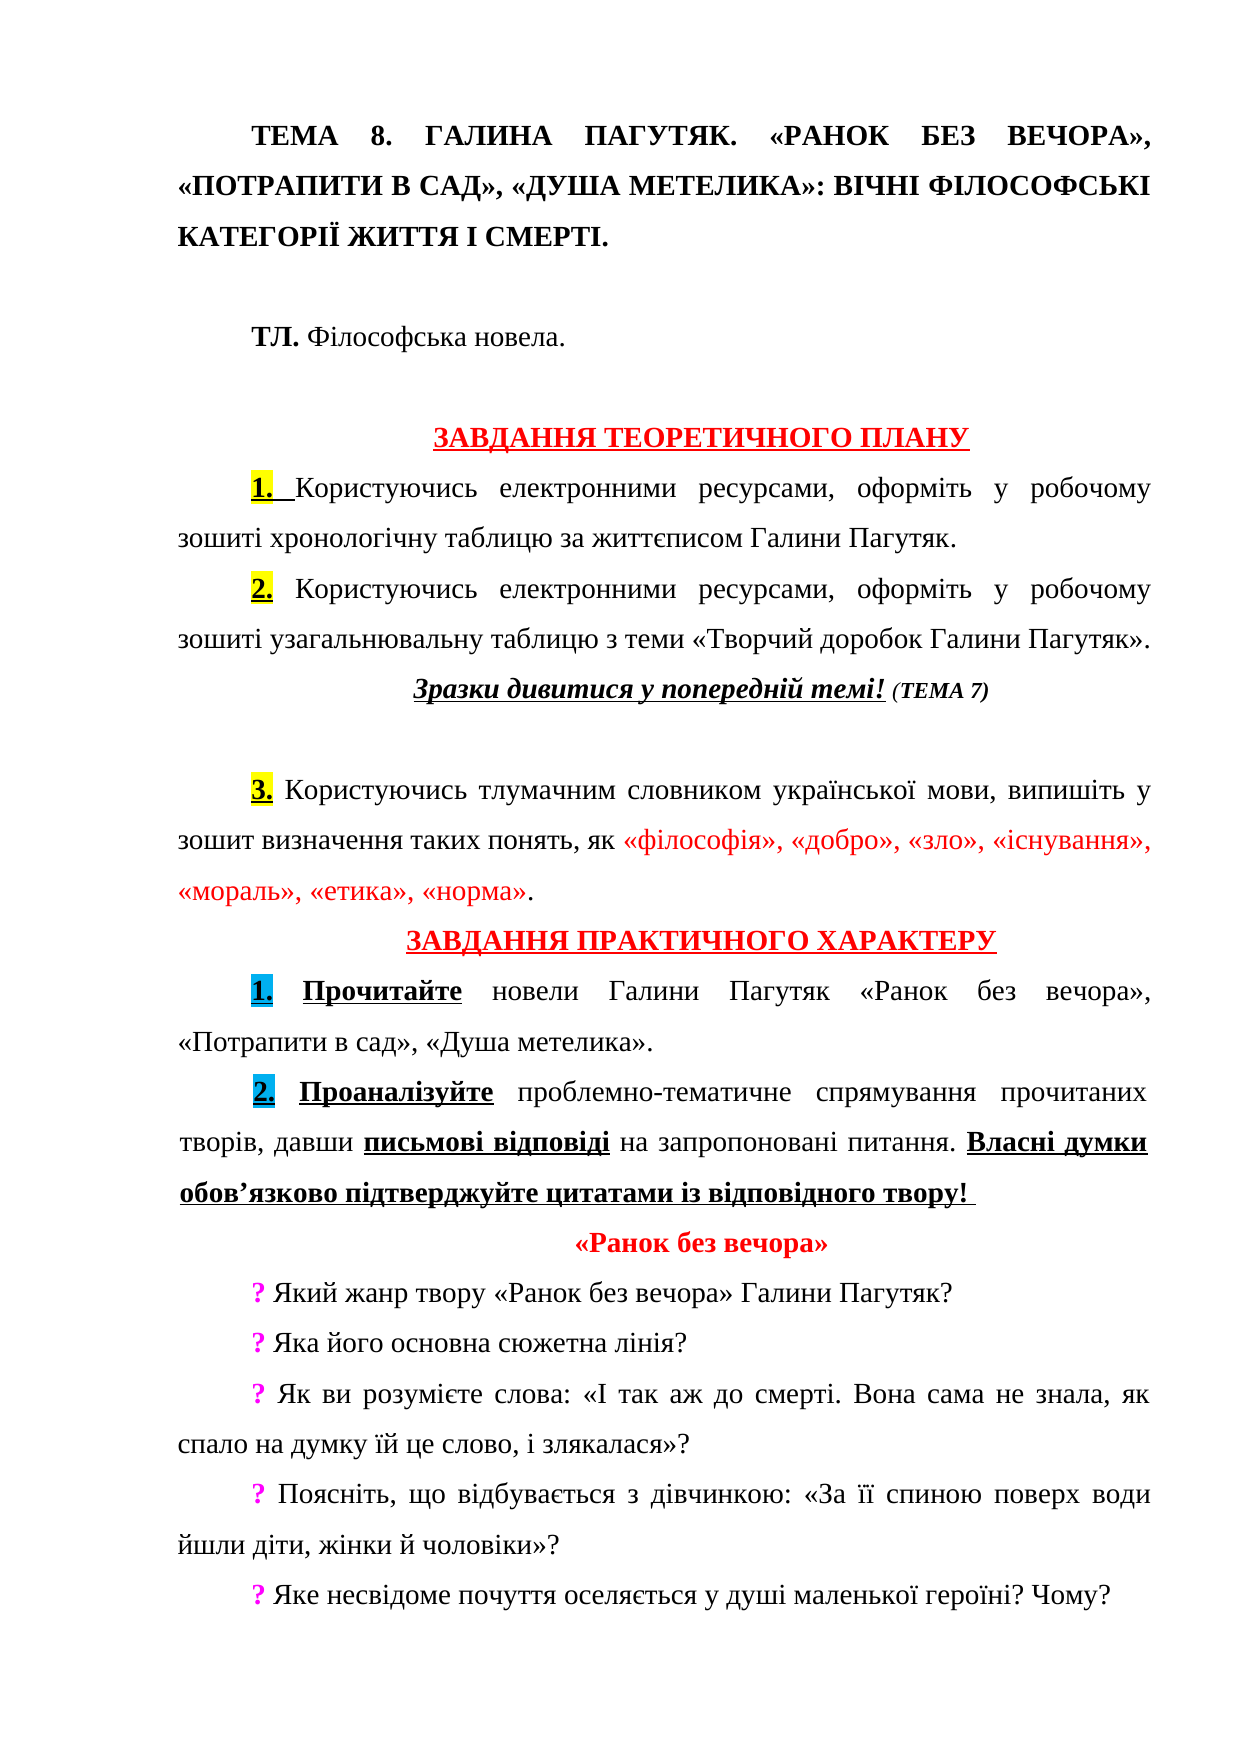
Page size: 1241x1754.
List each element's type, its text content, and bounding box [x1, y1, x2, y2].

text ? Поясніть, що відбувається з дівчинкою: «За її спиною поверх води йшли діти, жінки й чоловіки»? [177, 1477, 1152, 1560]
text ТЛ. Філософська новела. [177, 319, 1152, 353]
list 1. Користуючись електронними ресурсами, оформіть у робочому зошиті хронологічну таблицю за життєписом Галини Пагутяк. [177, 470, 1152, 554]
text ЗАВДАННЯ ПРАКТИЧНОГО ХАРАКТЕРУ [177, 923, 1152, 957]
text Зразки дивитися у попередній темі! (ТЕМА 7) [177, 672, 1152, 705]
text 2. Проаналізуйте проблемно-тематичне спрямування прочитаних творів, давши письмові відповіді на запропоновані питання. Власні думки обов’язково підтверджуйте цитатами із відповідного твору! [179, 1074, 1147, 1208]
text ? Яка його основна сюжетна лінія? [177, 1326, 1152, 1359]
text ТЕМА 8. Галина Пагутяк. «Ранок без вечора», «Потрапити в сад», «Душа метелика»: вічні філософські категорії життя і смерті. [177, 118, 1152, 252]
text «Ранок без вечора» [177, 1225, 1152, 1258]
text 1. Прочитайте новели Галини Пагутяк «Ранок без вечора», «Потрапити в сад», «Душа метелика». [177, 973, 1152, 1057]
text ЗАВДАННЯ ТЕОРЕТИЧНОГО ПЛАНУ [177, 420, 1152, 453]
text 2. Користуючись електронними ресурсами, оформіть у робочому зошиті узагальнювальну таблицю з теми «Творчий доробок Галини Пагутяк». [177, 571, 1152, 655]
text 3. Користуючись тлумачним словником української мови, випишіть у зошит визначення таких понять, як «філософія», «добро», «зло», «існування», «мораль», «етика», «норма». [177, 772, 1152, 906]
text ? Який жанр твору «Ранок без вечора» Галини Пагутяк? [177, 1275, 1152, 1309]
text ? Як ви розумієте слова: «І так аж до смерті. Вона сама не знала, як спало на думку їй це слово, і злякалася»? [177, 1376, 1152, 1460]
text ? Яке несвідоме почуття оселяється у душі маленької героїні? Чому? [177, 1577, 1152, 1611]
